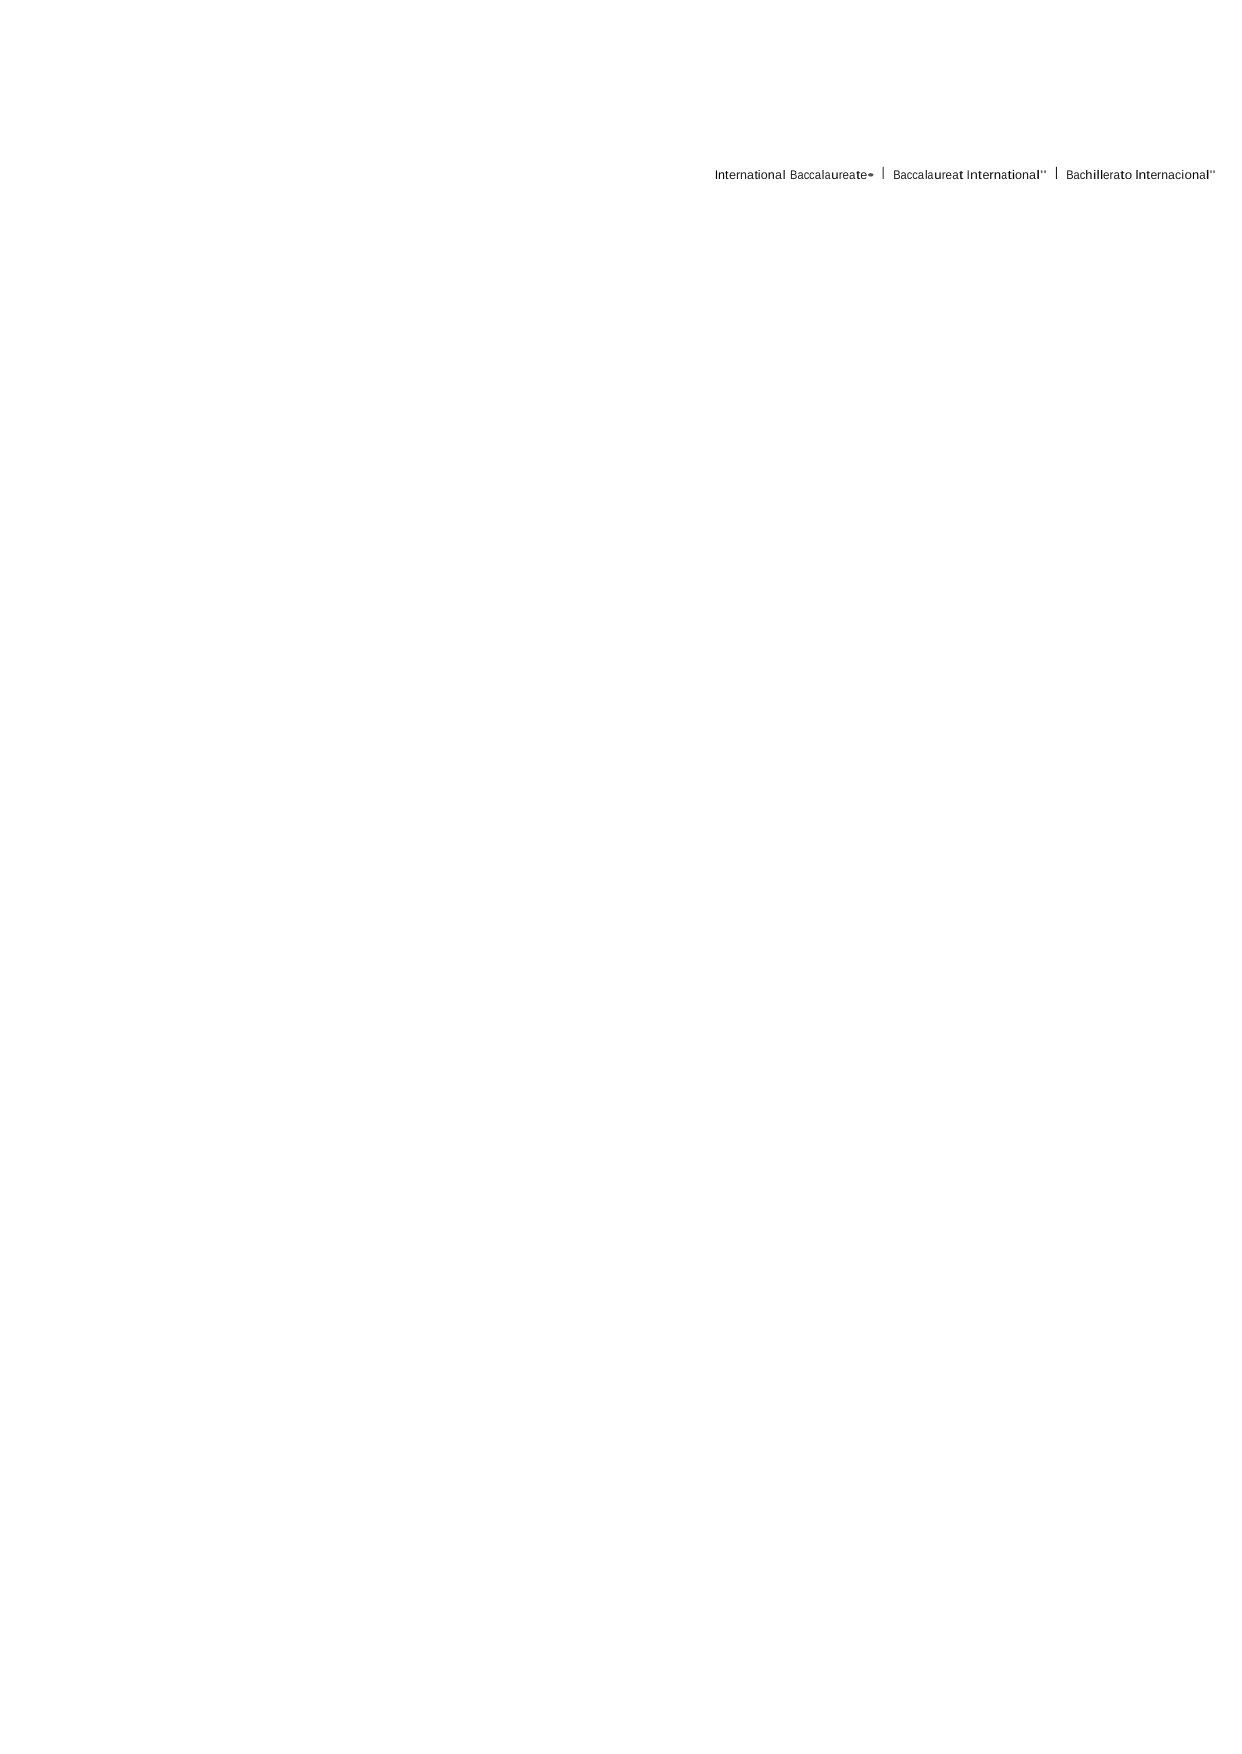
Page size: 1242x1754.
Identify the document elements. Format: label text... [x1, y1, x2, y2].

text International Baccalaureate• I Baccalaureat International" I Bachillerato lnternacional" [673, 162, 1223, 183]
